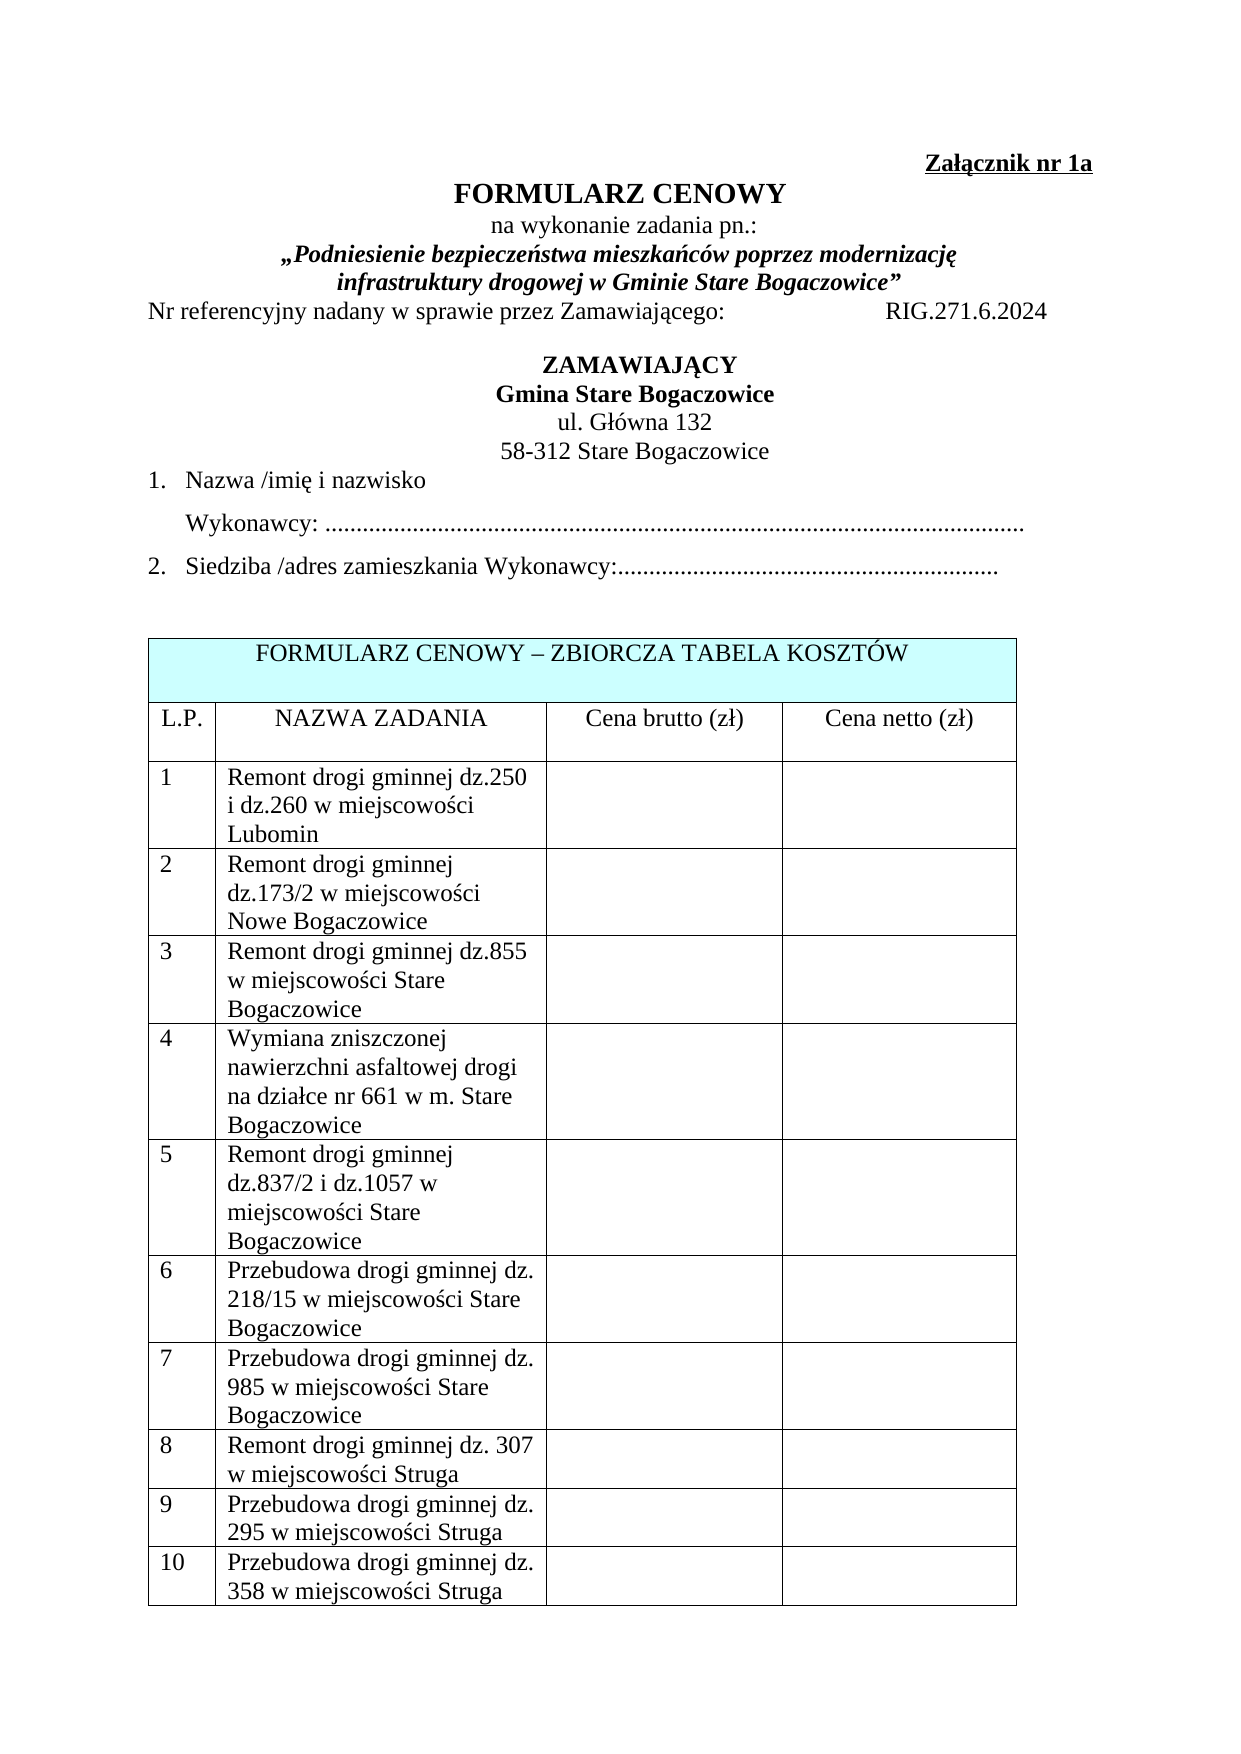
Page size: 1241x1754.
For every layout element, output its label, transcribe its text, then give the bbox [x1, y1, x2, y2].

table_cell [783, 1343, 1016, 1429]
table_cell Przebudowa drogi gminnej dz. 358 w miejscowości Struga [216, 1547, 546, 1605]
table_cell [547, 849, 782, 935]
table_cell Przebudowa drogi gminnej dz. 295 w miejscowości Struga [216, 1489, 546, 1546]
table_cell [783, 1430, 1016, 1488]
table_cell [783, 1547, 1016, 1605]
table_cell [783, 1489, 1016, 1546]
text „Podniesienie bezpieczeństwa mieszkańców poprzez modernizację [148, 239, 1092, 267]
table_cell 2 [149, 849, 215, 935]
text ZAMAWIAJĄCY [177, 350, 1102, 379]
table_cell NAZWA ZADANIA [216, 703, 546, 761]
table_cell Przebudowa drogi gminnej dz. 218/15 w miejscowości Stare Bogaczowice [216, 1256, 546, 1342]
table_cell [783, 936, 1016, 1022]
table_cell [547, 1547, 782, 1605]
table_cell [547, 1343, 782, 1429]
table_cell Przebudowa drogi gminnej dz. 985 w miejscowości Stare Bogaczowice [216, 1343, 546, 1429]
table_cell 9 [149, 1489, 215, 1546]
table_cell Remont drogi gminnej dz. 307 w miejscowości Struga [216, 1430, 546, 1488]
table_cell 4 [149, 1024, 215, 1138]
list Nazwa /imię i nazwisko Wykonawcy: ................................................................................................................ [148, 465, 1092, 537]
table_cell Wymiana zniszczonej nawierzchni asfaltowej drogi na działce nr 661 w m. Stare Bogaczowice [216, 1024, 546, 1138]
text infrastruktury drogowej w Gminie Stare Bogaczowice” [148, 267, 1092, 296]
table_cell 7 [149, 1343, 215, 1429]
text 58-312 Stare Bogaczowice [177, 436, 1092, 465]
table_cell [547, 1256, 782, 1342]
text na wykonanie zadania pn.: [148, 210, 1092, 239]
table_cell [547, 1140, 782, 1254]
table_cell 1 [149, 762, 215, 848]
table_cell [783, 1024, 1016, 1138]
table_cell L.P. [149, 703, 215, 761]
table_cell [783, 1140, 1016, 1254]
text ul. Główna 132 [177, 407, 1092, 436]
table_cell [783, 1256, 1016, 1342]
table_cell [783, 762, 1016, 848]
table_cell Remont drogi gminnej dz.173/2 w miejscowości Nowe Bogaczowice [216, 849, 546, 935]
table_cell Cena netto (zł) [783, 703, 1016, 761]
table_cell Remont drogi gminnej dz.837/2 i dz.1057 w miejscowości Stare Bogaczowice [216, 1140, 546, 1254]
list Siedziba /adres zamieszkania Wykonawcy:............................................................. [148, 551, 1092, 580]
table_cell [547, 762, 782, 848]
table_cell 5 [149, 1140, 215, 1254]
table_cell 6 [149, 1256, 215, 1342]
table_cell [547, 1489, 782, 1546]
text FORMULARZ CENOWY [148, 176, 1092, 210]
table_cell [547, 936, 782, 1022]
table_cell Remont drogi gminnej dz.250 i dz.260 w miejscowości Lubomin [216, 762, 546, 848]
table_cell 3 [149, 936, 215, 1022]
table_cell Remont drogi gminnej dz.855 w miejscowości Stare Bogaczowice [216, 936, 546, 1022]
table_cell [547, 1430, 782, 1488]
table_cell Cena brutto (zł) [547, 703, 782, 761]
table_cell [547, 1024, 782, 1138]
text Gmina Stare Bogaczowice [177, 379, 1092, 407]
table_cell 10 [149, 1547, 215, 1605]
table_cell [783, 849, 1016, 935]
text Załącznik nr 1a [148, 148, 1092, 176]
table_cell 8 [149, 1430, 215, 1488]
table_header FORMULARZ CENOWY – ZBIORCZA TABELA KOSZTÓW [149, 639, 1016, 702]
text Nr referencyjny nadany w sprawie przez Zamawiającego: RIG.271.6.2024 [148, 296, 1092, 325]
